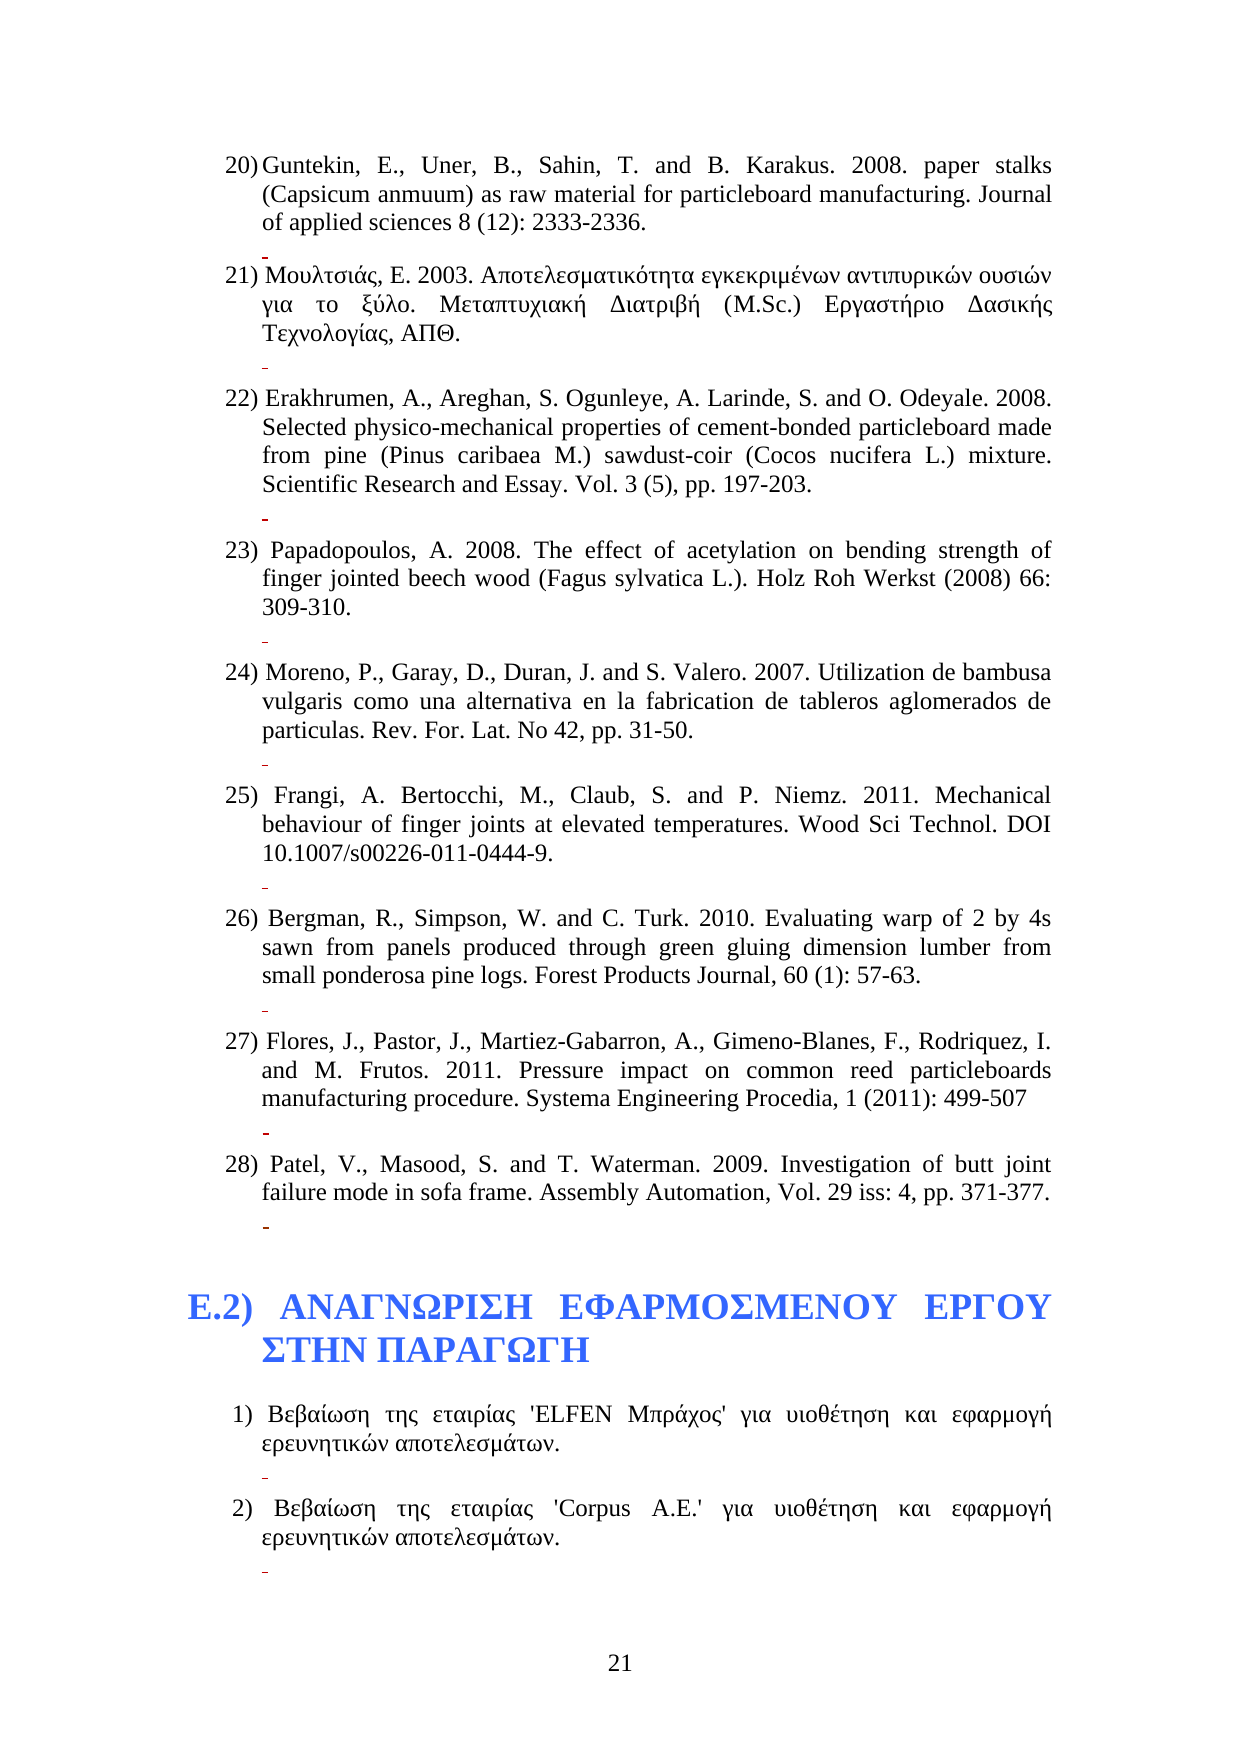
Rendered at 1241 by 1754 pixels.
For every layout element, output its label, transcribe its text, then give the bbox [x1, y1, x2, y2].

text 27) Flores, J., Pastor, J., Martiez-Gabarron, A., Gimeno-Blanes, F., Rodriquez, I. and M. Frutos. 2011. Pressure impact on common reed particleboards manufacturing procedure. Systema Engineering Procedia, 1 (2011): 499-507 [225, 1026, 1053, 1112]
text 28) Patel, V., Masood, S. and T. Waterman. 2009. Investigation of butt joint failure mode in sofa frame. Assembly Automation, Vol. 29 iss: 4, pp. 371-377. [225, 1149, 1053, 1206]
text E.2) ΑΝΑΓΝΩΡΙΣΗ ΕΦΑΡΜΟΣΜΕΝΟΥ ΕΡΓΟΥ ΣΤΗΝ ΠΑΡΑΓΩΓΗ [187, 1284, 1053, 1370]
text 26) Bergman, R., Simpson, W. and C. Turk. 2010. Evaluating warp of 2 by 4s sawn from panels produced through green gluing dimension lumber from small ponderosa pine logs. Forest Products Journal, 60 (1): 57-63. [225, 903, 1053, 989]
text 2) Βεβαίωση της εταιρίας 'Corpus A.E.' για υιοθέτηση και εφαρμογή ερευνητικών αποτελεσμάτων. [232, 1493, 1053, 1551]
text 1) Βεβαίωση της εταιρίας 'ELFEN Μπράχος' για υιοθέτηση και εφαρμογή ερευνητικών αποτελεσμάτων. [232, 1399, 1053, 1457]
text 25) Frangi, A. Bertocchi, M., Claub, S. and P. Niemz. 2011. Mechanical behaviour of finger joints at elevated temperatures. Wood Sci Technol. DOI 10.1007/s00226-011-0444-9. [225, 780, 1053, 867]
text 24) Moreno, P., Garay, D., Duran, J. and S. Valero. 2007. Utilization de bambusa vulgaris como una alternativa en la fabrication de tableros aglomerados de particulas. Rev. For. Lat. No 42, pp. 31-50. [225, 657, 1053, 744]
list Guntekin, E., Uner, B., Sahin, T. and B. Karakus. 2008. paper stalks (Capsicum anmuum) as raw material for particleboard manufacturing. Journal of applied sciences 8 (12): 2333-2336. [225, 150, 1053, 236]
text 22) Erakhrumen, A., Areghan, S. Ogunleye, A. Larinde, S. and O. Odeyale. 2008. Selected physico-mechanical properties of cement-bonded particleboard made from pine (Pinus caribaea M.) sawdust-coir (Cocos nucifera L.) mixture. Scientific Research and Essay. Vol. 3 (5), pp. 197-203. [225, 383, 1053, 498]
list 21) Μουλτσιάς, Ε. 2003. Αποτελεσματικότητα εγκεκριμένων αντιπυρικών ουσιών για το ξύλο. Μεταπτυχιακή Διατριβή (M.Sc.) Εργαστήριο Δασικής Τεχνολογίας, ΑΠΘ. [225, 260, 1053, 347]
text 23) Papadopoulos, A. 2008. The effect of acetylation on bending strength of finger jointed beech wood (Fagus sylvatica L.). Holz Roh Werkst (2008) 66: 309-310. [225, 535, 1053, 621]
